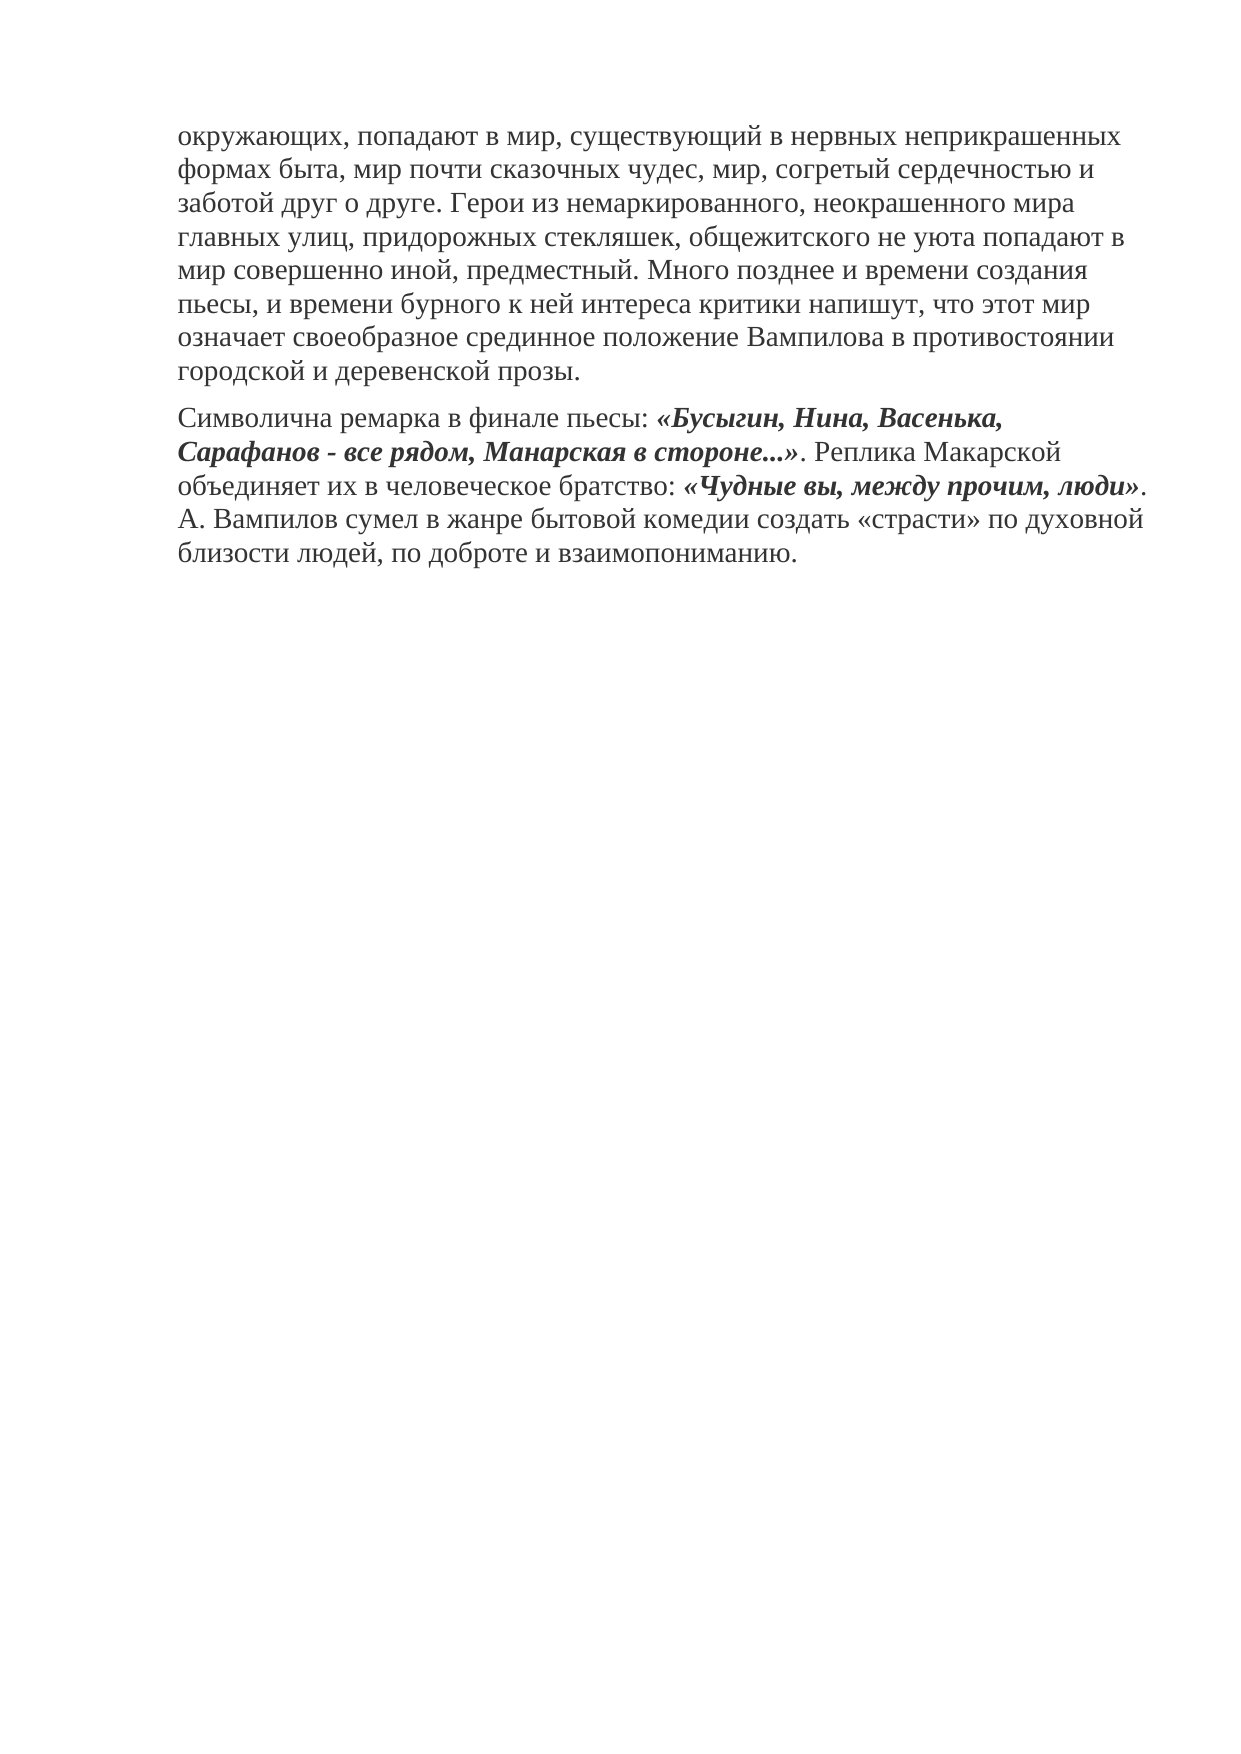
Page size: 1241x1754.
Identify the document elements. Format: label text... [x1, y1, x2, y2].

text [177, 118, 1152, 386]
text Символична ремарка в финале пьесы: «Бусыгин, Нина, Васенька, Сарафанов - все рядом, Манарская в стороне...». Реплика Макарской объединяет их в человеческое братство: «Чудные вы, между прочим, люди». А. Вампилов сумел в жанре бытовой комедии создать «страсти» по духовной близости людей, по доброте и взаимопониманию. [177, 401, 1152, 568]
